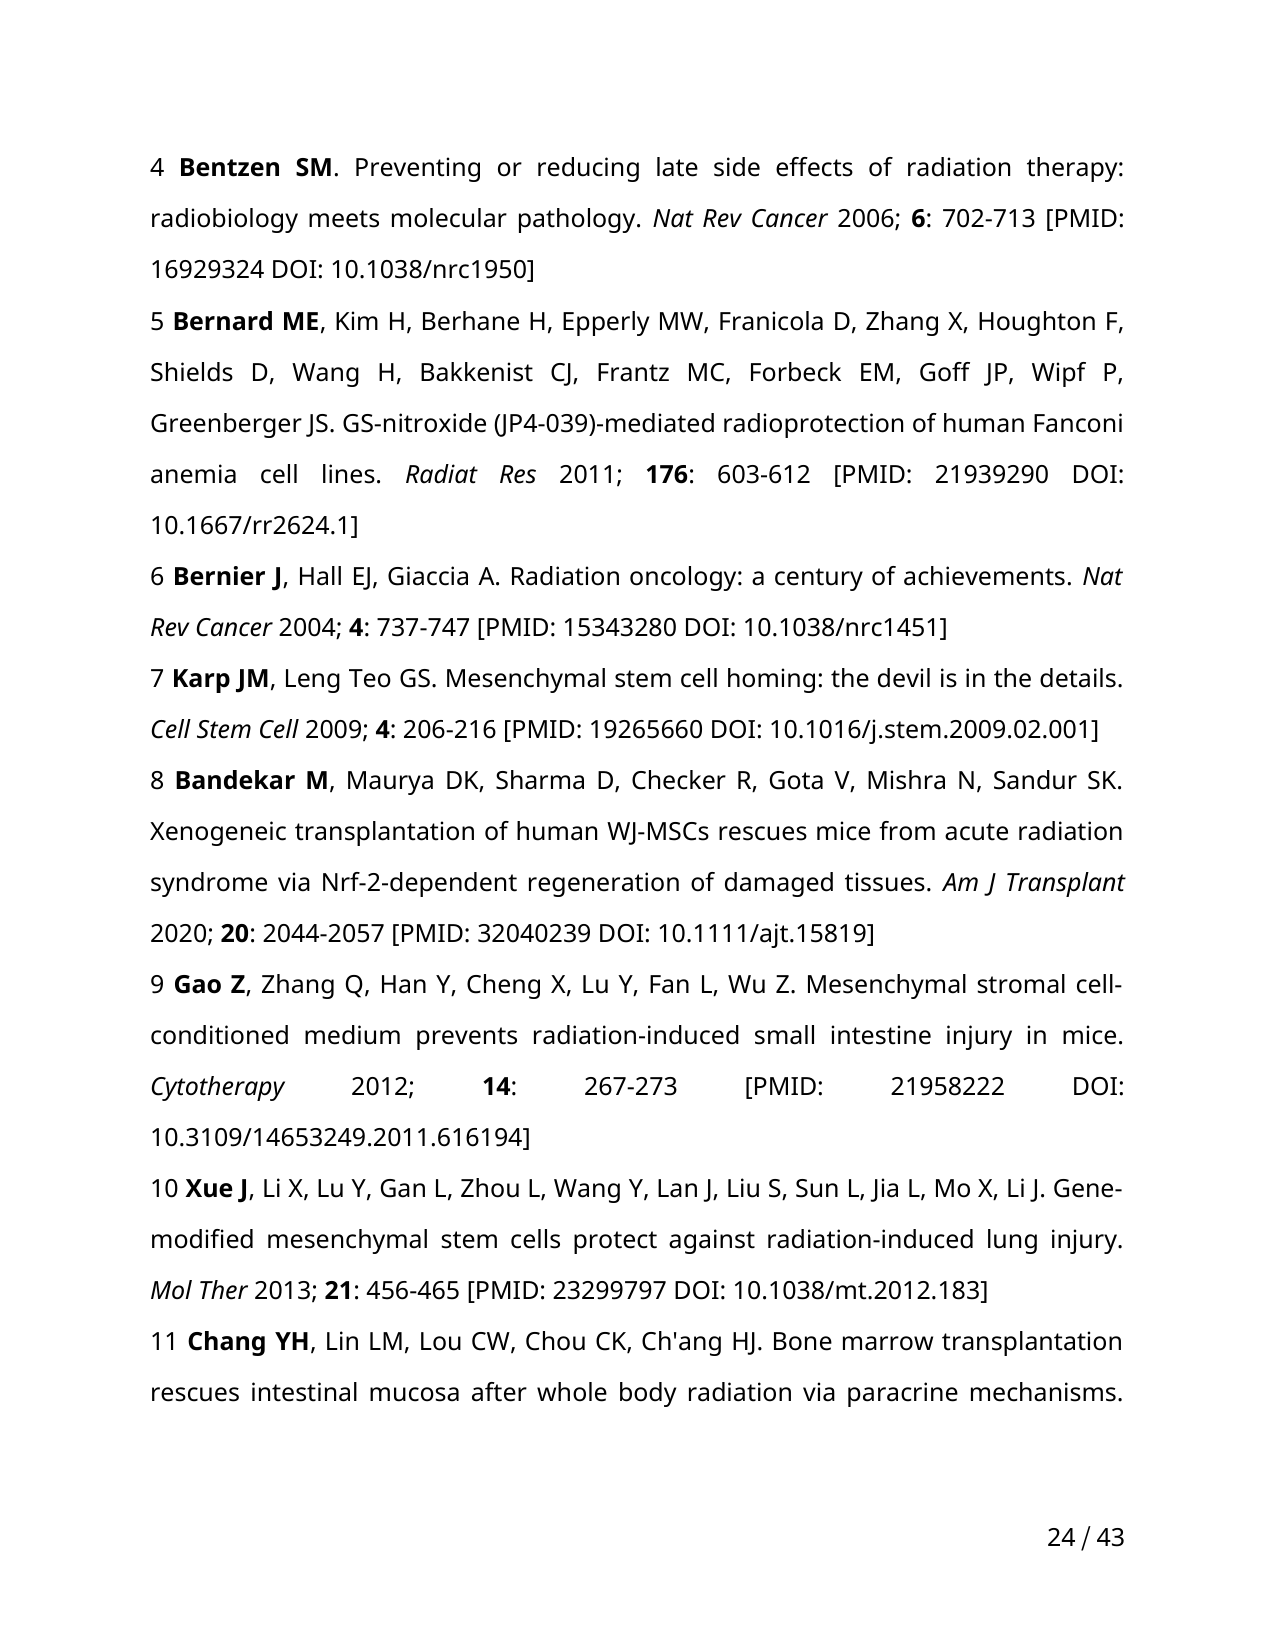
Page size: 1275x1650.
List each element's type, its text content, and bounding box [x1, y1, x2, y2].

text 6 Bernier J, Hall EJ, Giaccia A. Radiation oncology: a century of achievements. Nat Rev Cancer 2004; 4: 737-747 [PMID: 15343280 DOI: 10.1038/nrc1451] [150, 558, 1125, 643]
text 5 Bernard ME, Kim H, Berhane H, Epperly MW, Franicola D, Zhang X, Houghton F, Shields D, Wang H, Bakkenist CJ, Frantz MC, Forbeck EM, Goff JP, Wipf P, Greenberger JS. GS-nitroxide (JP4-039)-mediated radioprotection of human Fanconi anemia cell lines. Radiat Res 2011; 176: 603-612 [PMID: 21939290 DOI: 10.1667/rr2624.1] [150, 303, 1125, 541]
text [150, 1324, 1125, 1409]
text 7 Karp JM, Leng Teo GS. Mesenchymal stem cell homing: the devil is in the details. Cell Stem Cell 2009; 4: 206-216 [PMID: 19265660 DOI: 10.1016/j.stem.2009.02.001] [150, 660, 1125, 746]
text 4 Bentzen SM. Preventing or reducing late side effects of radiation therapy: radiobiology meets molecular pathology. Nat Rev Cancer 2006; 6: 702-713 [PMID: 16929324 DOI: 10.1038/nrc1950] [150, 150, 1125, 286]
text 9 Gao Z, Zhang Q, Han Y, Cheng X, Lu Y, Fan L, Wu Z. Mesenchymal stromal cell-conditioned medium prevents radiation-induced small intestine injury in mice. Cytotherapy 2012; 14: 267-273 [PMID: 21958222 DOI: 10.3109/14653249.2011.616194] [150, 967, 1125, 1154]
text 10 Xue J, Li X, Lu Y, Gan L, Zhou L, Wang Y, Lan J, Liu S, Sun L, Jia L, Mo X, Li J. Gene-modified mesenchymal stem cells protect against radiation-induced lung injury. Mol Ther 2013; 21: 456-465 [PMID: 23299797 DOI: 10.1038/mt.2012.183] [150, 1171, 1125, 1307]
text 8 Bandekar M, Maurya DK, Sharma D, Checker R, Gota V, Mishra N, Sandur SK. Xenogeneic transplantation of human WJ-MSCs rescues mice from acute radiation syndrome via Nrf-2-dependent regeneration of damaged tissues. Am J Transplant 2020; 20: 2044-2057 [PMID: 32040239 DOI: 10.1111/ajt.15819] [150, 762, 1125, 950]
